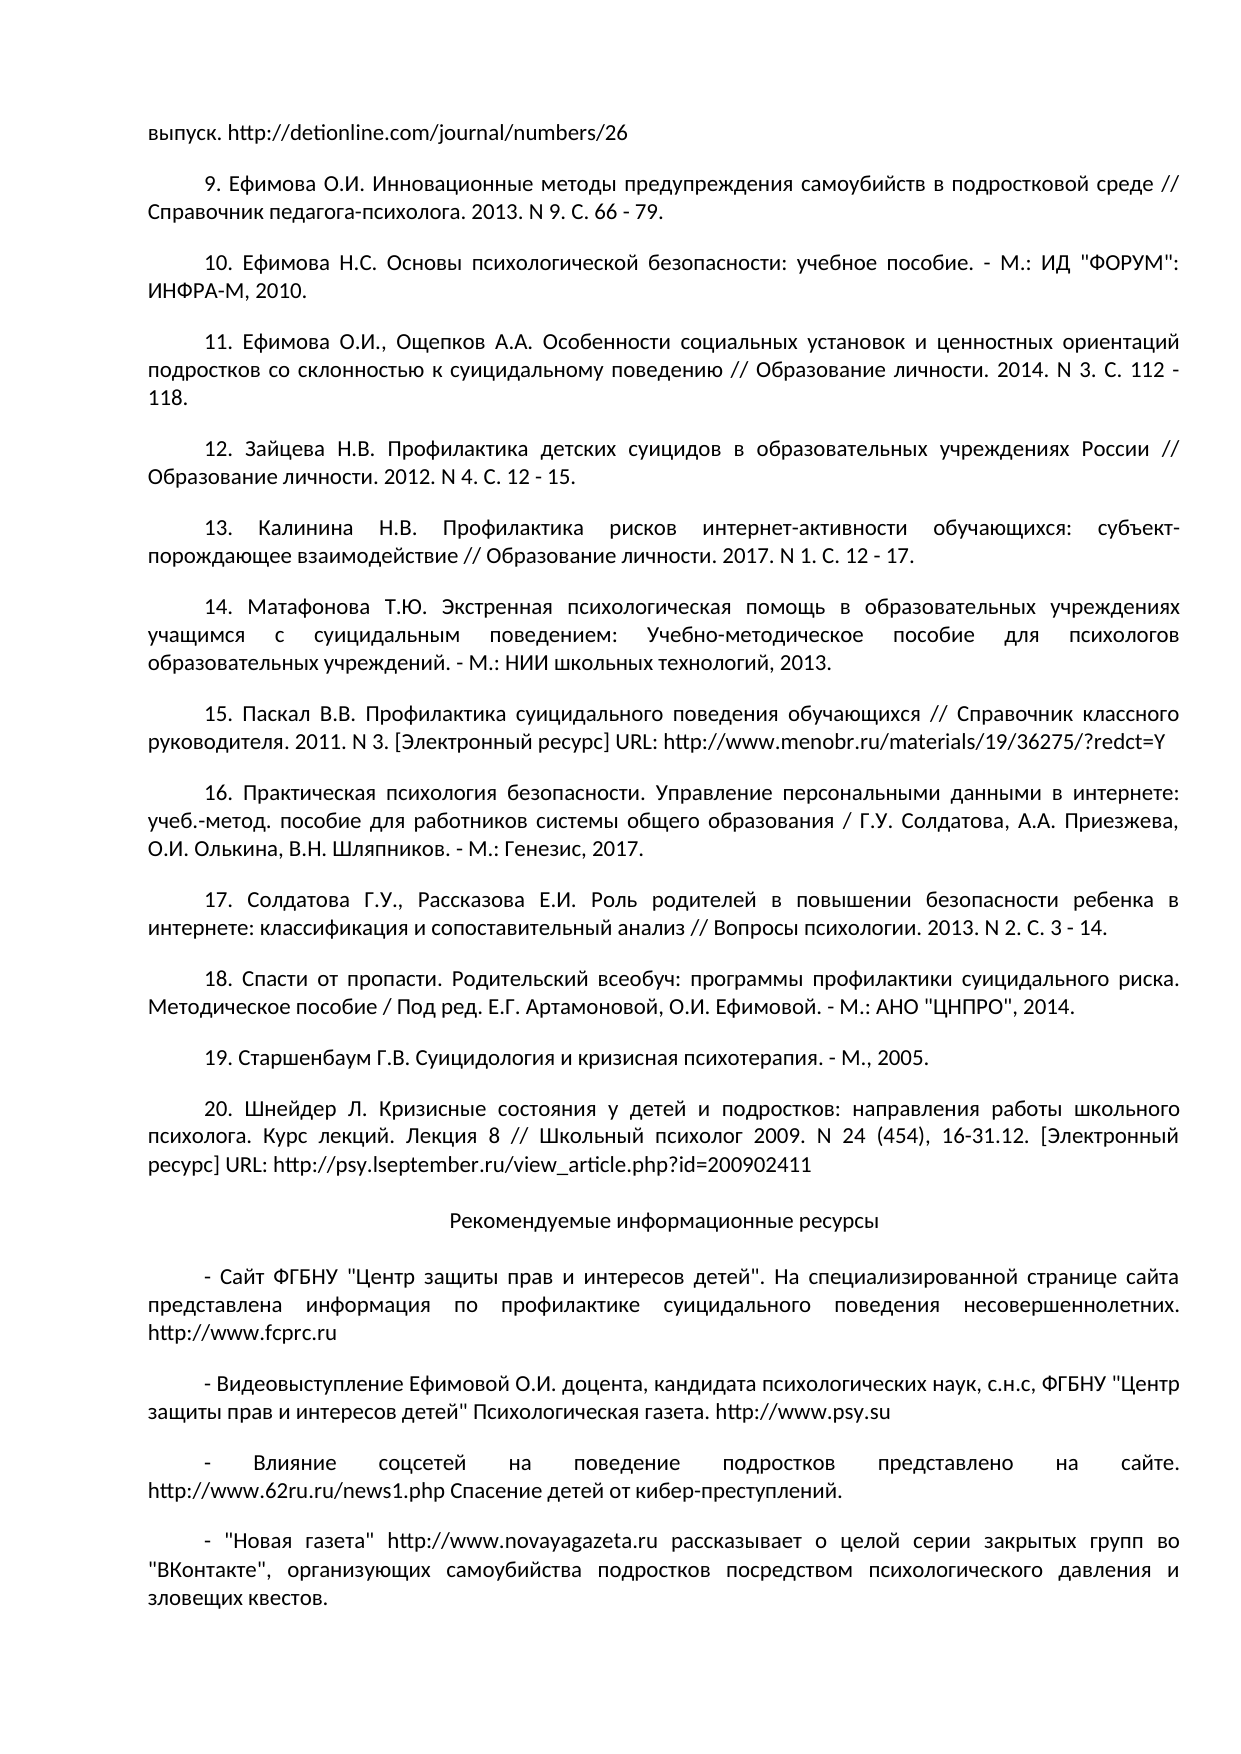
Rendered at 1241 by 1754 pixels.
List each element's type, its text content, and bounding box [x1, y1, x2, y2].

text 14. Матафонова Т.Ю. Экстренная психологическая помощь в образовательных учреждениях учащимся с суицидальным поведением: Учебно-методическое пособие для психологов образовательных учреждений. - М.: НИИ школьных технологий, 2013. [148, 592, 1181, 676]
text 15. Паскал В.В. Профилактика суицидального поведения обучающихся // Справочник классного руководителя. 2011. N 3. [Электронный ресурс] URL: http://www.menobr.ru/materials/19/36275/?redct=Y [148, 699, 1181, 755]
text 19. Старшенбаум Г.В. Суицидология и кризисная психотерапия. - М., 2005. [148, 1043, 1181, 1071]
text 17. Солдатова Г.У., Рассказова Е.И. Роль родителей в повышении безопасности ребенка в интернете: классификация и сопоставительный анализ // Вопросы психологии. 2013. N 2. С. 3 - 14. [148, 885, 1181, 941]
text 13. Калинина Н.В. Профилактика рисков интернет-активности обучающихся: субъект-порождающее взаимодействие // Образование личности. 2017. N 1. С. 12 - 17. [148, 513, 1181, 569]
text 9. Ефимова О.И. Инновационные методы предупреждения самоубийств в подростковой среде // Справочник педагога-психолога. 2013. N 9. С. 66 - 79. [148, 169, 1181, 225]
text 12. Зайцева Н.В. Профилактика детских суицидов в образовательных учреждениях России // Образование личности. 2012. N 4. С. 12 - 15. [148, 434, 1181, 490]
text 11. Ефимова О.И., Ощепков А.А. Особенности социальных установок и ценностных ориентаций подростков со склонностью к суицидальному поведению // Образование личности. 2014. N 3. С. 112 - 118. [148, 327, 1181, 411]
text - Влияние соцсетей на поведение подростков представлено на сайте. http://www.62ru.ru/news1.php Спасение детей от кибер-преступлений. [148, 1448, 1181, 1504]
text 16. Практическая психология безопасности. Управление персональными данными в интернете: учеб.-метод. пособие для работников системы общего образования / Г.У. Солдатова, А.А. Приезжева, О.И. Олькина, В.Н. Шляпников. - М.: Генезис, 2017. [148, 778, 1181, 862]
text 10. Ефимова Н.С. Основы психологической безопасности: учебное пособие. - М.: ИД "ФОРУМ": ИНФРА-М, 2010. [148, 248, 1181, 304]
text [148, 118, 1181, 146]
text - Сайт ФГБНУ "Центр защиты прав и интересов детей". На специализированной странице сайта представлена информация по профилактике суицидального поведения несовершеннолетних. http://www.fcprc.ru [148, 1262, 1181, 1346]
text Рекомендуемые информационные ресурсы [148, 1206, 1181, 1234]
text 18. Спасти от пропасти. Родительский всеобуч: программы профилактики суицидального риска. Методическое пособие / Под ред. Е.Г. Артамоновой, О.И. Ефимовой. - М.: АНО "ЦНПРО", 2014. [148, 964, 1181, 1020]
text - "Новая газета" http://www.novayagazeta.ru рассказывает о целой серии закрытых групп во "ВКонтакте", организующих самоубийства подростков посредством психологического давления и зловещих квестов. [148, 1527, 1181, 1611]
text 20. Шнейдер Л. Кризисные состояния у детей и подростков: направления работы школьного психолога. Курс лекций. Лекция 8 // Школьный психолог 2009. N 24 (454), 16-31.12. [Электронный ресурс] URL: http://psy.lseptember.ru/view_article.php?id=200902411 [148, 1094, 1181, 1178]
text - Видеовыступление Ефимовой О.И. доцента, кандидата психологических наук, с.н.с, ФГБНУ "Центр защиты прав и интересов детей" Психологическая газета. http://www.psy.su [148, 1369, 1181, 1425]
